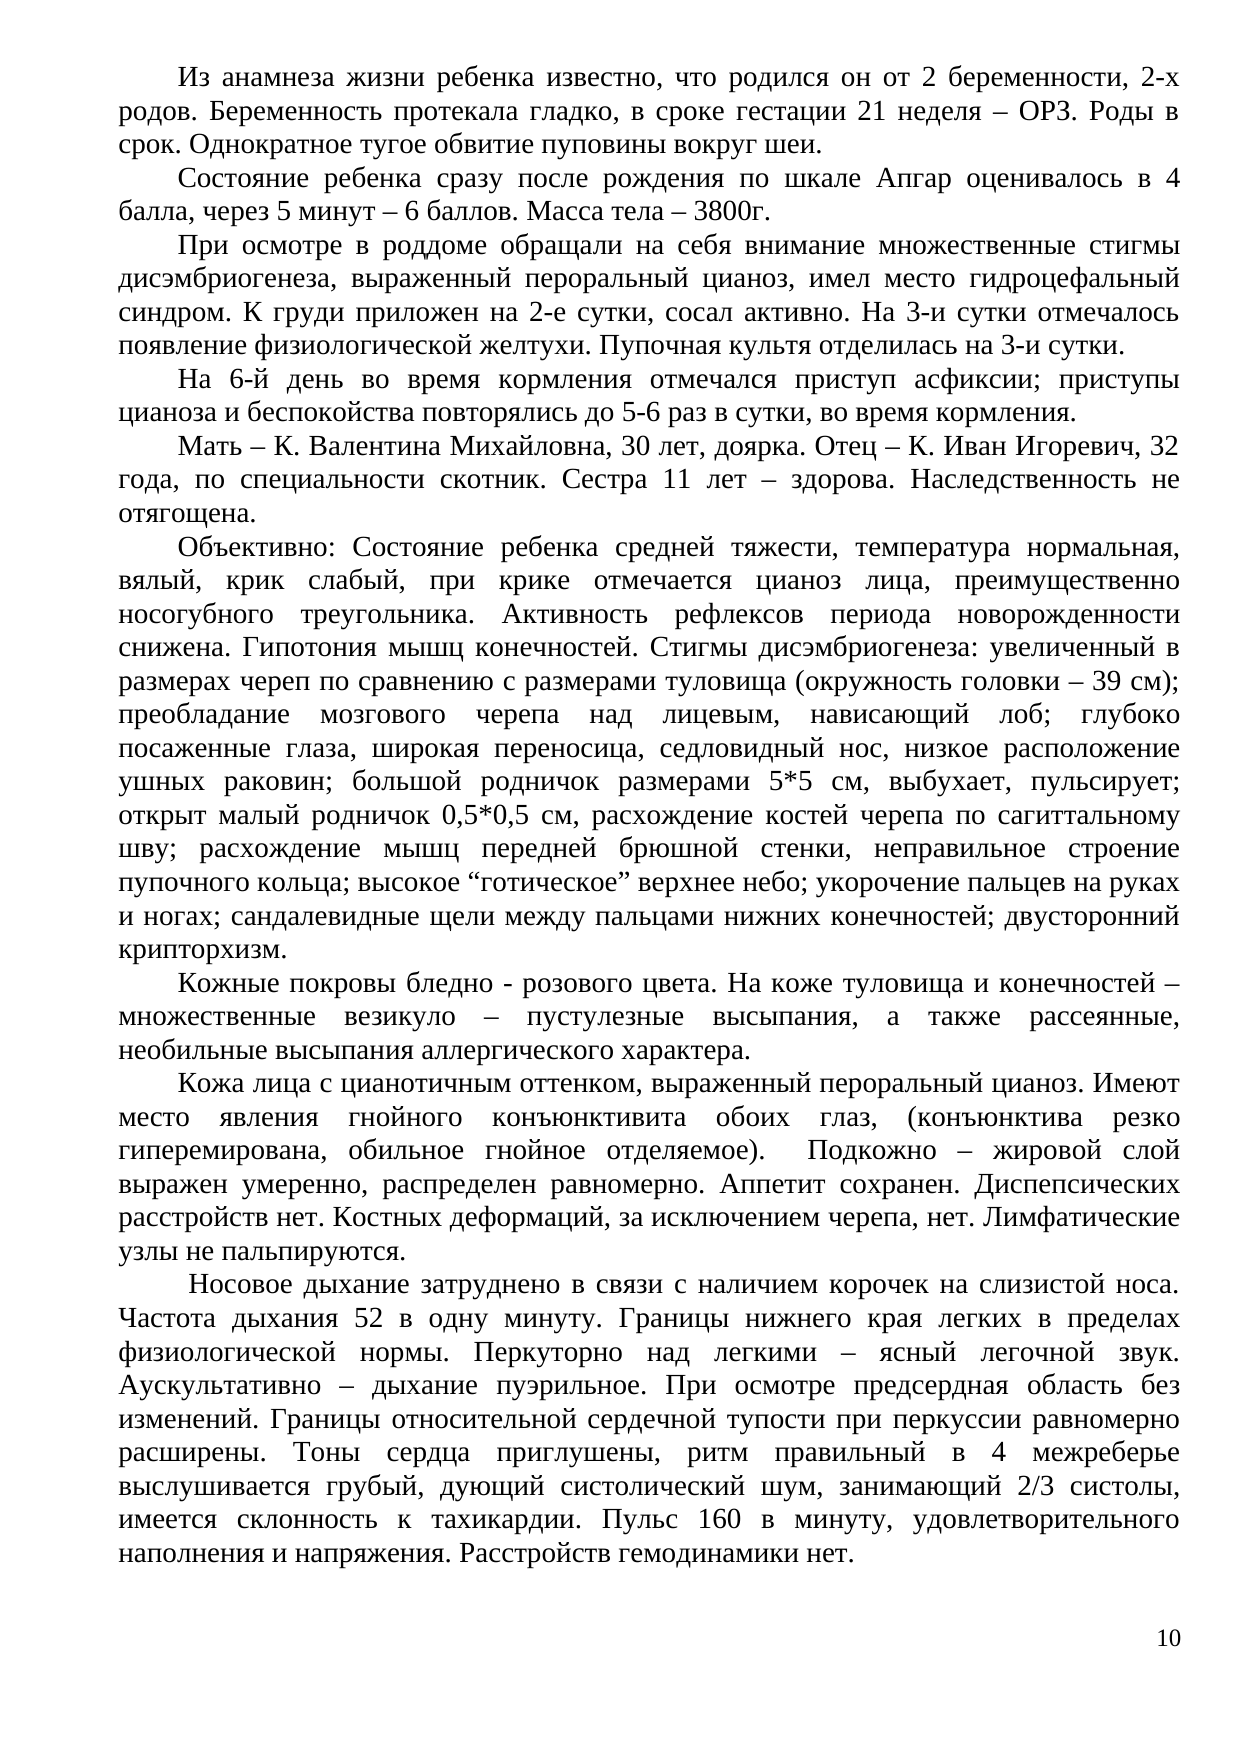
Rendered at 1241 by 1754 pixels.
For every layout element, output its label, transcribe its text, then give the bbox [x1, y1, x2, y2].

text Состояние ребенка сразу после рождения по шкале Апгар оценивалось в 4 балла, через 5 минут – 6 баллов. Масса тела – 3800г. [118, 160, 1181, 227]
text Мать – К. Валентина Михайловна, 30 лет, доярка. Отец – К. Иван Игоревич, 32 года, по специальности скотник. Сестра 11 лет – здорова. Наследственность не отягощена. [118, 428, 1181, 529]
text При осмотре в роддоме обращали на себя внимание множественные стигмы дисэмбриогенеза, выраженный пероральный цианоз, имел место гидроцефальный синдром. К груди приложен на 2-е сутки, сосал активно. На 3-и сутки отмечалось появление физиологической желтухи. Пупочная культя отделилась на 3-и сутки. [118, 227, 1181, 361]
text Кожные покровы бледно - розового цвета. На коже туловища и конечностей – множественные везикуло – пустулезные высыпания, а также рассеянные, необильные высыпания аллергического характера. [118, 965, 1181, 1065]
text Носовое дыхание затруднено в связи с наличием корочек на слизистой носа. Частота дыхания 52 в одну минуту. Границы нижнего края легких в пределах физиологической нормы. Перкуторно над легкими – ясный легочной звук. Аускультативно – дыхание пуэрильное. При осмотре предсердная область без изменений. Границы относительной сердечной тупости при перкуссии равномерно расширены. Тоны сердца приглушены, ритм правильный в 4 межреберье выслушивается грубый, дующий систолический шум, занимающий 2/3 систолы, имеется склонность к тахикардии. Пульс 160 в минуту, удовлетворительного наполнения и напряжения. Расстройств гемодинамики нет. [118, 1267, 1181, 1568]
text Кожа лица с цианотичным оттенком, выраженный пероральный цианоз. Имеют место явления гнойного конъюнктивита обоих глаз, (конъюнктива резко гиперемирована, обильное гнойное отделяемое). Подкожно – жировой слой выражен умеренно, распределен равномерно. Аппетит сохранен. Диспепсических расстройств нет. Костных деформаций, за исключением черепа, нет. Лимфатические узлы не пальпируются. [118, 1065, 1181, 1267]
text На 6-й день во время кормления отмечался приступ асфиксии; приступы цианоза и беспокойства повторялись до 5-6 раз в сутки, во время кормления. [118, 361, 1181, 428]
text Из анамнеза жизни ребенка известно, что родился он от 2 беременности, 2-х родов. Беременность протекала гладко, в сроке гестации 21 неделя – ОРЗ. Роды в срок. Однократное тугое обвитие пуповины вокруг шеи. [118, 59, 1181, 160]
text Объективно: Состояние ребенка средней тяжести, температура нормальная, вялый, крик слабый, при крике отмечается цианоз лица, преимущественно носогубного треугольника. Активность рефлексов периода новорожденности снижена. Гипотония мышц конечностей. Стигмы дисэмбриогенеза: увеличенный в размерах череп по сравнению с размерами туловища (окружность головки – 39 см); преобладание мозгового черепа над лицевым, нависающий лоб; глубоко посаженные глаза, широкая переносица, седловидный нос, низкое расположение ушных раковин; большой родничок размерами 5*5 см, выбухает, пульсирует; открыт малый родничок 0,5*0,5 см, расхождение костей черепа по сагиттальному шву; расхождение мышц передней брюшной стенки, неправильное строение пупочного кольца; высокое “готическое” верхнее небо; укорочение пальцев на руках и ногах; сандалевидные щели между пальцами нижних конечностей; двусторонний крипторхизм. [118, 529, 1181, 965]
